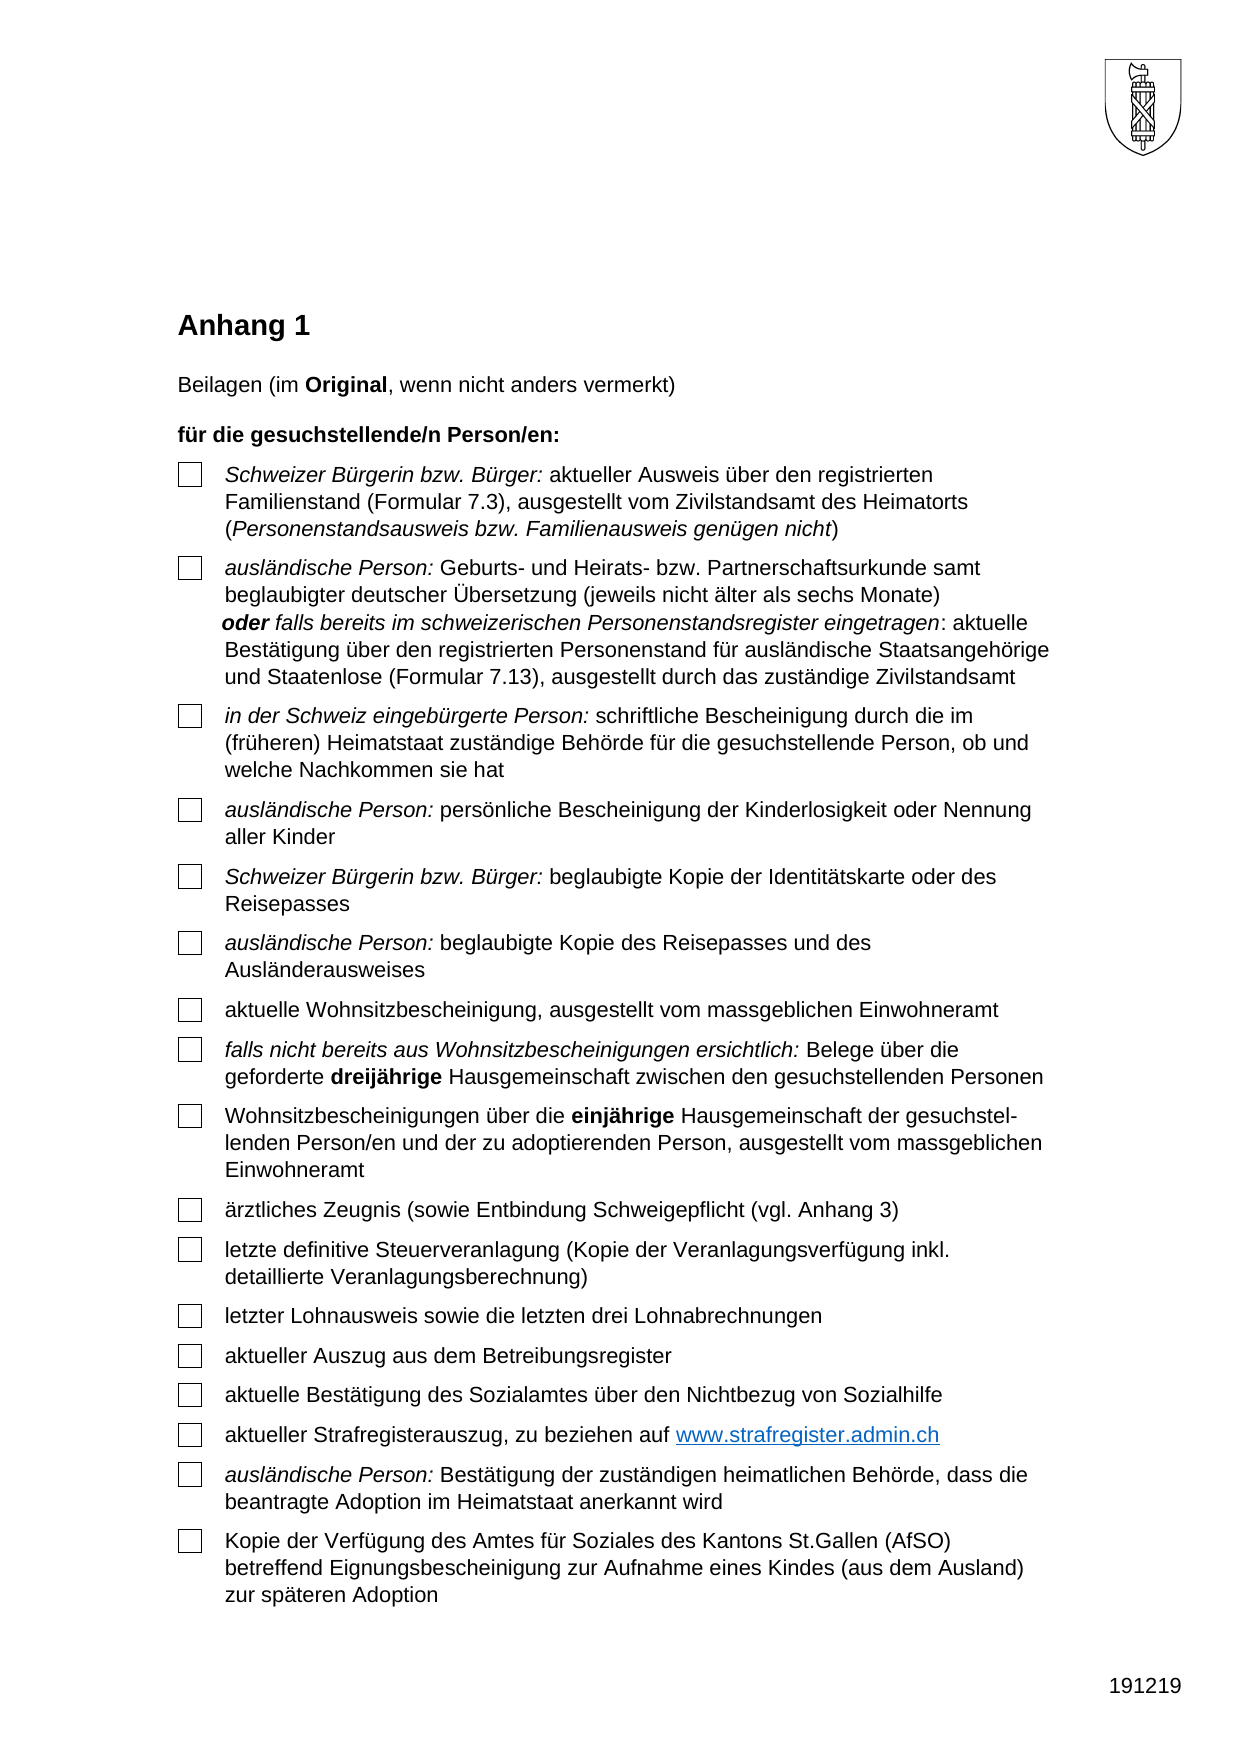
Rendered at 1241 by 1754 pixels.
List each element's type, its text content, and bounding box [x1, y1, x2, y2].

text Beilagen (im Original, wenn nicht anders vermerkt) [177, 369, 1051, 397]
list aktueller Auszug aus dem Betreibungsregister [177, 1341, 1051, 1368]
text ausländische Person: persönliche Bescheinigung der Kinderlosigkeit oder Nennung aller Kinder [177, 795, 1051, 849]
list letzter Lohnausweis sowie die letzten drei Lohnabrechnungen [177, 1301, 1051, 1328]
list Schweizer Bürgerin bzw. Bürger: aktueller Ausweis über den registrierten Familienstand (Formular 7.3), ausgestellt vom Zivilstandsamt des Heimatorts (Personenstandsausweis bzw. Familienausweis genügen nicht) [177, 459, 1051, 541]
list ausländische Person: Bestätigung der zuständigen heimatlichen Behörde, dass die beantragte Adoption im Heimatstaat anerkannt wird [177, 1459, 1051, 1514]
list Wohnsitzbescheinigungen über die einjährige Hausgemeinschaft der gesuchstellenden Person/en und der zu adoptierenden Person, ausgestellt vom massgeblichen Einwohneramt [177, 1101, 1051, 1182]
list Kopie der Verfügung des Amtes für Soziales des Kantons St.Gallen (AfSO) betreffend Eignungsbescheinigung zur Aufnahme eines Kindes (aus dem Ausland) zur späteren Adoption [177, 1526, 1051, 1607]
list aktueller Strafregisterauszug, zu beziehen auf www.strafregister.admin.ch [177, 1420, 1051, 1447]
list ärztliches Zeugnis (sowie Entbindung Schweigepflicht (vgl. Anhang 3) [177, 1195, 1051, 1222]
subtitle Anhang 1 [177, 307, 1051, 342]
text für die gesuchstellende/n Person/en: [177, 422, 1051, 447]
text Schweizer Bürgerin bzw. Bürger: beglaubigte Kopie der Identitätskarte oder des Reisepasses [177, 862, 1051, 916]
list aktuelle Bestätigung des Sozialamtes über den Nichtbezug von Sozialhilfe [177, 1380, 1051, 1407]
list aktuelle Wohnsitzbescheinigung, ausgestellt vom massgeblichen Einwohneramt [177, 995, 1051, 1022]
list letzte definitive Steuerveranlagung (Kopie der Veranlagungsverfügung inkl. detaillierte Veranlagungsberechnung) [177, 1234, 1051, 1289]
picture [1104, 59, 1182, 156]
text oder falls bereits im schweizerischen Personenstandsregister eingetragen: aktuelle Bestätigung über den registrierten Personenstand für ausländische Staatsangehörige und Staatenlose (Formular 7.13), ausgestellt durch das zuständige Zivilstandsamt [221, 607, 1051, 689]
list ausländische Person: beglaubigte Kopie des Reisepasses und des Ausländerausweises [177, 928, 1051, 982]
list falls nicht bereits aus Wohnsitzbescheinigungen ersichtlich: Belege über die geforderte dreijährige Hausgemeinschaft zwischen den gesuchstellenden Personen [177, 1034, 1051, 1089]
text ausländische Person: Geburts- und Heirats- bzw. Partnerschaftsurkunde samt beglaubigter deutscher Übersetzung (jeweils nicht älter als sechs Monate) [177, 553, 1051, 607]
text in der Schweiz eingebürgerte Person: schriftliche Bescheinigung durch die im (früheren) Heimatstaat zuständige Behörde für die gesuchstellende Person, ob und welche Nachkommen sie hat [177, 701, 1051, 782]
